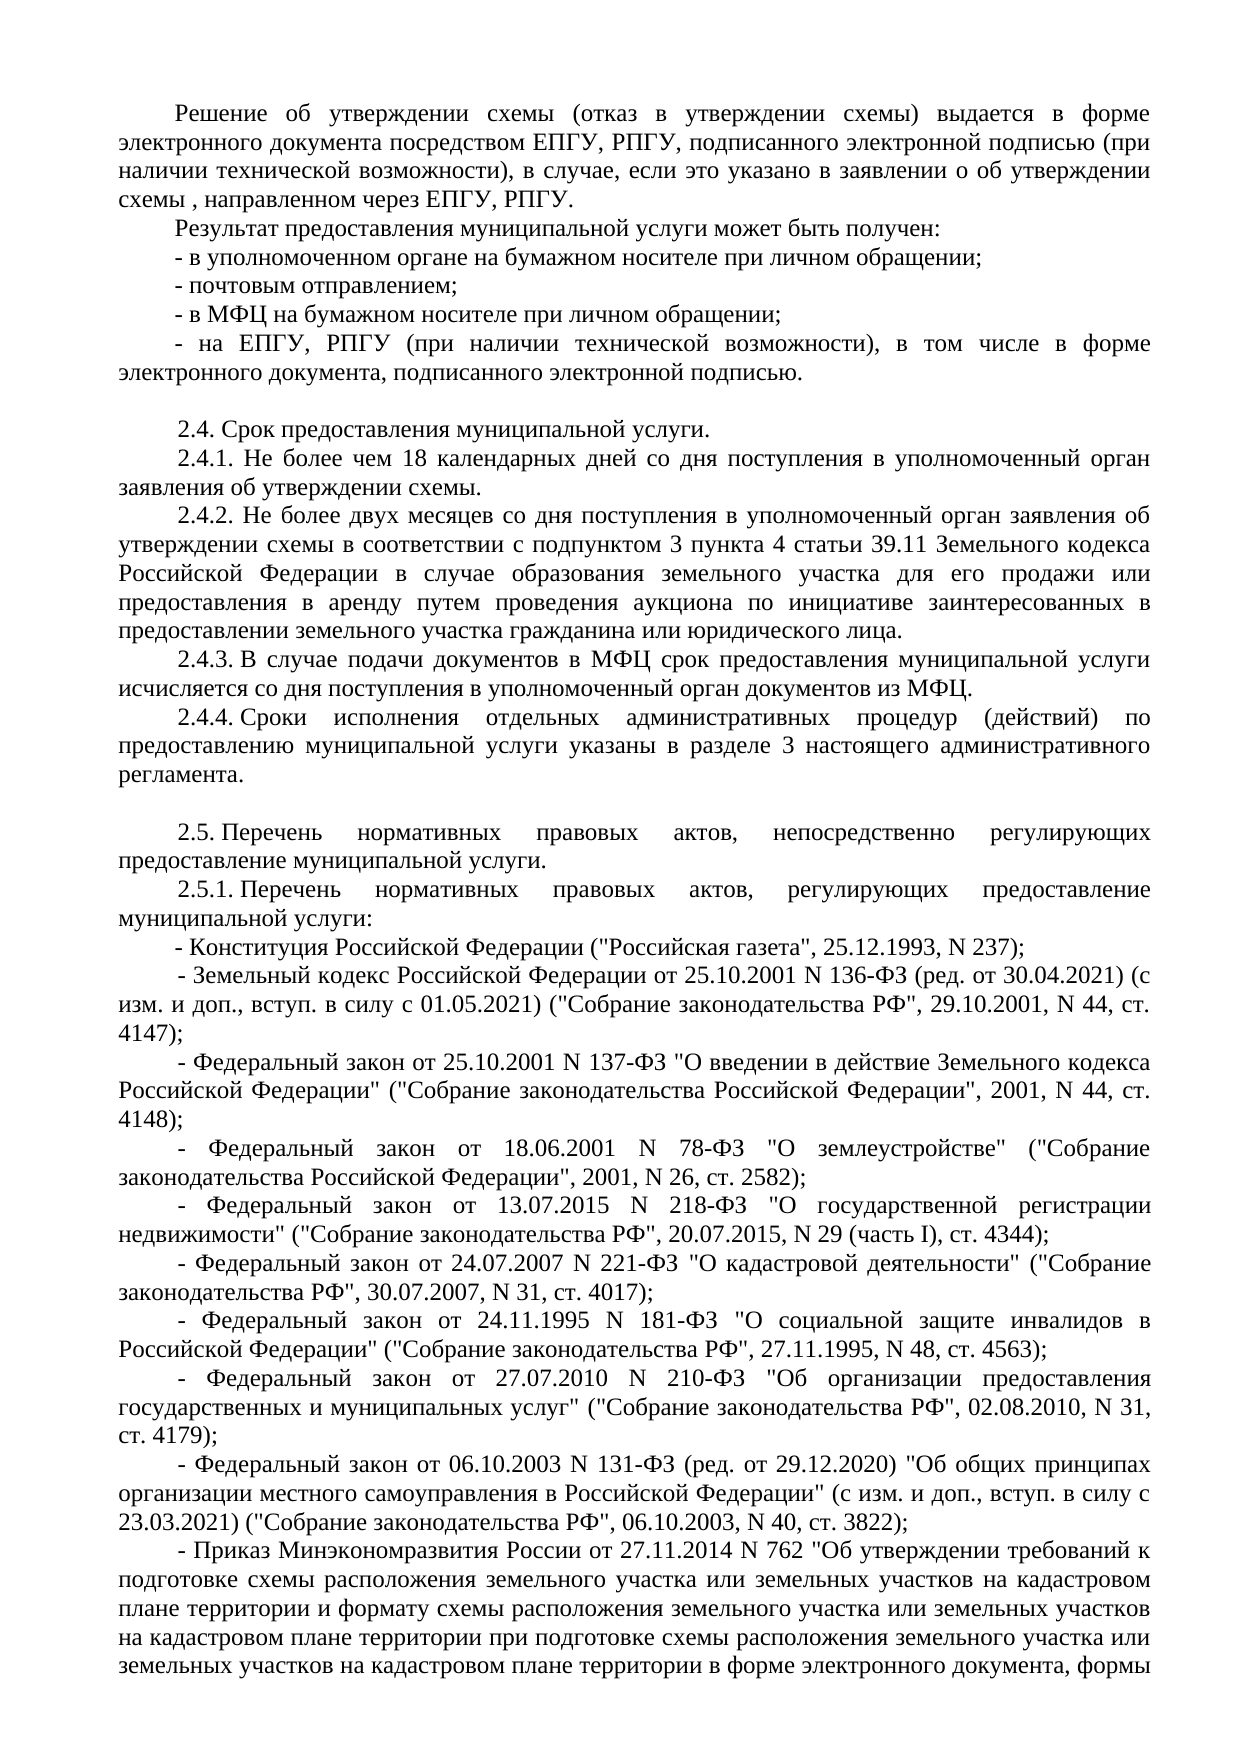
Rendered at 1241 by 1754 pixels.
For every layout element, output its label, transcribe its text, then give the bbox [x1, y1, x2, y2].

text Результат предоставления муниципальной услуги может быть получен: [118, 213, 1152, 242]
text - в МФЦ на бумажном носителе при личном обращении; [118, 299, 1152, 328]
text 2.4.4. Сроки исполнения отдельных административных процедур (действий) по предоставлению муниципальной услуги указаны в разделе 3 настоящего административного регламента. [118, 702, 1152, 788]
text - Земельный кодекс Российской Федерации от 25.10.2001 N 136-ФЗ (ред. от 30.04.2021) (с изм. и доп., вступ. в силу с 01.05.2021) ("Собрание законодательства РФ", 29.10.2001, N 44, ст. 4147); [118, 960, 1152, 1047]
text 2.4. Срок предоставления муниципальной услуги. [118, 414, 1152, 443]
text - Федеральный закон от 24.11.1995 N 181-ФЗ "О социальной защите инвалидов в Российской Федерации" ("Собрание законодательства РФ", 27.11.1995, N 48, ст. 4563); [118, 1305, 1152, 1363]
text 2.5. Перечень нормативных правовых актов, непосредственно регулирующих предоставление муниципальной услуги. [118, 817, 1152, 874]
text - Федеральный закон от 24.07.2007 N 221-ФЗ "О кадастровой деятельности" ("Собрание законодательства РФ", 30.07.2007, N 31, ст. 4017); [118, 1248, 1152, 1305]
text - Федеральный закон от 25.10.2001 N 137-ФЗ "О введении в действие Земельного кодекса Российской Федерации" ("Собрание законодательства Российской Федерации", 2001, N 44, ст. 4148); [118, 1047, 1152, 1133]
text - на ЕПГУ, РПГУ (при наличии технической возможности), в том числе в форме электронного документа, подписанного электронной подписью. [118, 328, 1152, 385]
text - Конституция Российской Федерации ("Российская газета", 25.12.1993, N 237); [118, 932, 1152, 960]
text - Федеральный закон от 27.07.2010 N 210-ФЗ "Об организации предоставления государственных и муниципальных услуг" ("Собрание законодательства РФ", 02.08.2010, N 31, ст. 4179); [118, 1363, 1152, 1449]
text 2.4.2. Не более двух месяцев со дня поступления в уполномоченный орган заявления об утверждении схемы в соответствии с подпунктом 3 пункта 4 статьи 39.11 Земельного кодекса Российской Федерации в случае образования земельного участка для его продажи или предоставления в аренду путем проведения аукциона по инициативе заинтересованных в предоставлении земельного участка гражданина или юридического лица. [118, 500, 1152, 644]
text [118, 1535, 1152, 1679]
text - почтовым отправлением; [118, 270, 1152, 299]
text - Федеральный закон от 18.06.2001 N 78-ФЗ "О землеустройстве" ("Собрание законодательства Российской Федерации", 2001, N 26, ст. 2582); [118, 1133, 1152, 1190]
text 2.5.1. Перечень нормативных правовых актов, регулирующих предоставление муниципальной услуги: [118, 874, 1152, 932]
text Решение об утверждении схемы (отказ в утверждении схемы) выдается в форме электронного документа посредством ЕПГУ, РПГУ, подписанного электронной подписью (при наличии технической возможности), в случае, если это указано в заявлении о об утверждении схемы , направленном через ЕПГУ, РПГУ. [118, 98, 1152, 213]
text - в уполномоченном органе на бумажном носителе при личном обращении; [118, 242, 1152, 270]
text - Федеральный закон от 13.07.2015 N 218-ФЗ "О государственной регистрации недвижимости" ("Собрание законодательства РФ", 20.07.2015, N 29 (часть I), ст. 4344); [118, 1190, 1152, 1248]
text - Федеральный закон от 06.10.2003 N 131-ФЗ (ред. от 29.12.2020) "Об общих принципах организации местного самоуправления в Российской Федерации" (с изм. и доп., вступ. в силу с 23.03.2021) ("Собрание законодательства РФ", 06.10.2003, N 40, ст. 3822); [118, 1449, 1152, 1535]
text 2.4.1. Не более чем 18 календарных дней со дня поступления в уполномоченный орган заявления об утверждении схемы. [118, 443, 1152, 500]
text 2.4.3. В случае подачи документов в МФЦ срок предоставления муниципальной услуги исчисляется со дня поступления в уполномоченный орган документов из МФЦ. [118, 644, 1152, 702]
